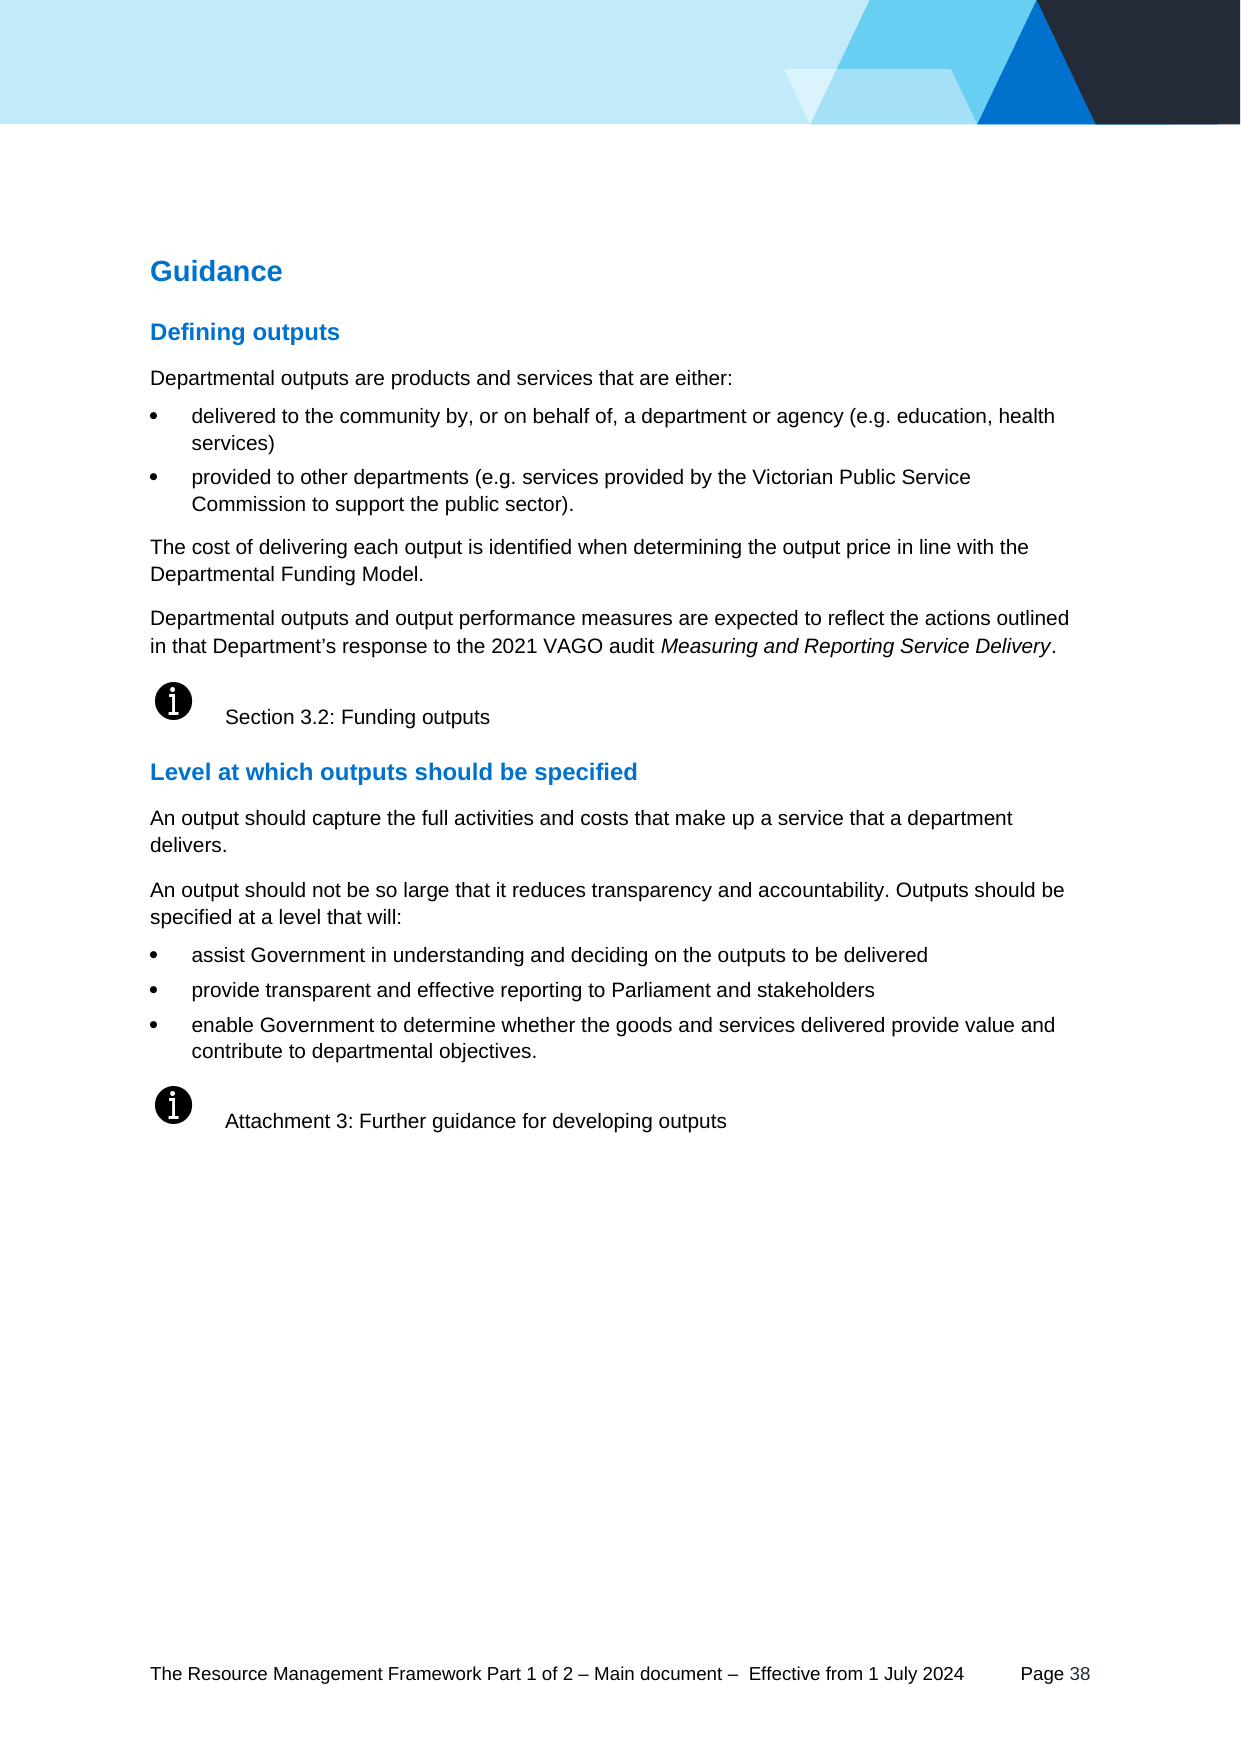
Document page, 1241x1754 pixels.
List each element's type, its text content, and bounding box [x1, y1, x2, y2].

list enable Government to determine whether the goods and services delivered provide value and contribute to departmental objectives. [150, 1012, 1090, 1063]
text Section 3.2: Funding outputs [150, 678, 1090, 729]
subtitle Defining outputs [150, 318, 1090, 345]
subtitle Guidance [150, 254, 1090, 288]
text Departmental outputs are products and services that are either: [150, 366, 1090, 390]
picture [150, 677, 197, 725]
list delivered to the community by, or on behalf of, a department or agency (e.g. education, health services) [150, 404, 1090, 454]
text Departmental outputs and output performance measures are expected to reflect the actions outlined in that Department’s response to the 2021 VAGO audit Measuring and Reporting Service Delivery. [150, 606, 1090, 658]
text The cost of delivering each output is identified when determining the output price in line with the Departmental Funding Model. [150, 534, 1090, 586]
text An output should not be so large that it reduces transparency and accountability. Outputs should be specified at a level that will: [150, 877, 1090, 929]
list assist Government in understanding and deciding on the outputs to be delivered [150, 943, 1090, 967]
text Attachment 3: Further guidance for developing outputs [150, 1082, 1090, 1133]
picture [150, 1082, 197, 1129]
text An output should capture the full activities and costs that make up a service that a department delivers. [150, 806, 1090, 857]
list provide transparent and effective reporting to Parliament and stakeholders [150, 978, 1090, 1002]
list provided to other departments (e.g. services provided by the Victorian Public Service Commission to support the public sector). [150, 465, 1090, 516]
subtitle Level at which outputs should be specified [150, 757, 1090, 785]
